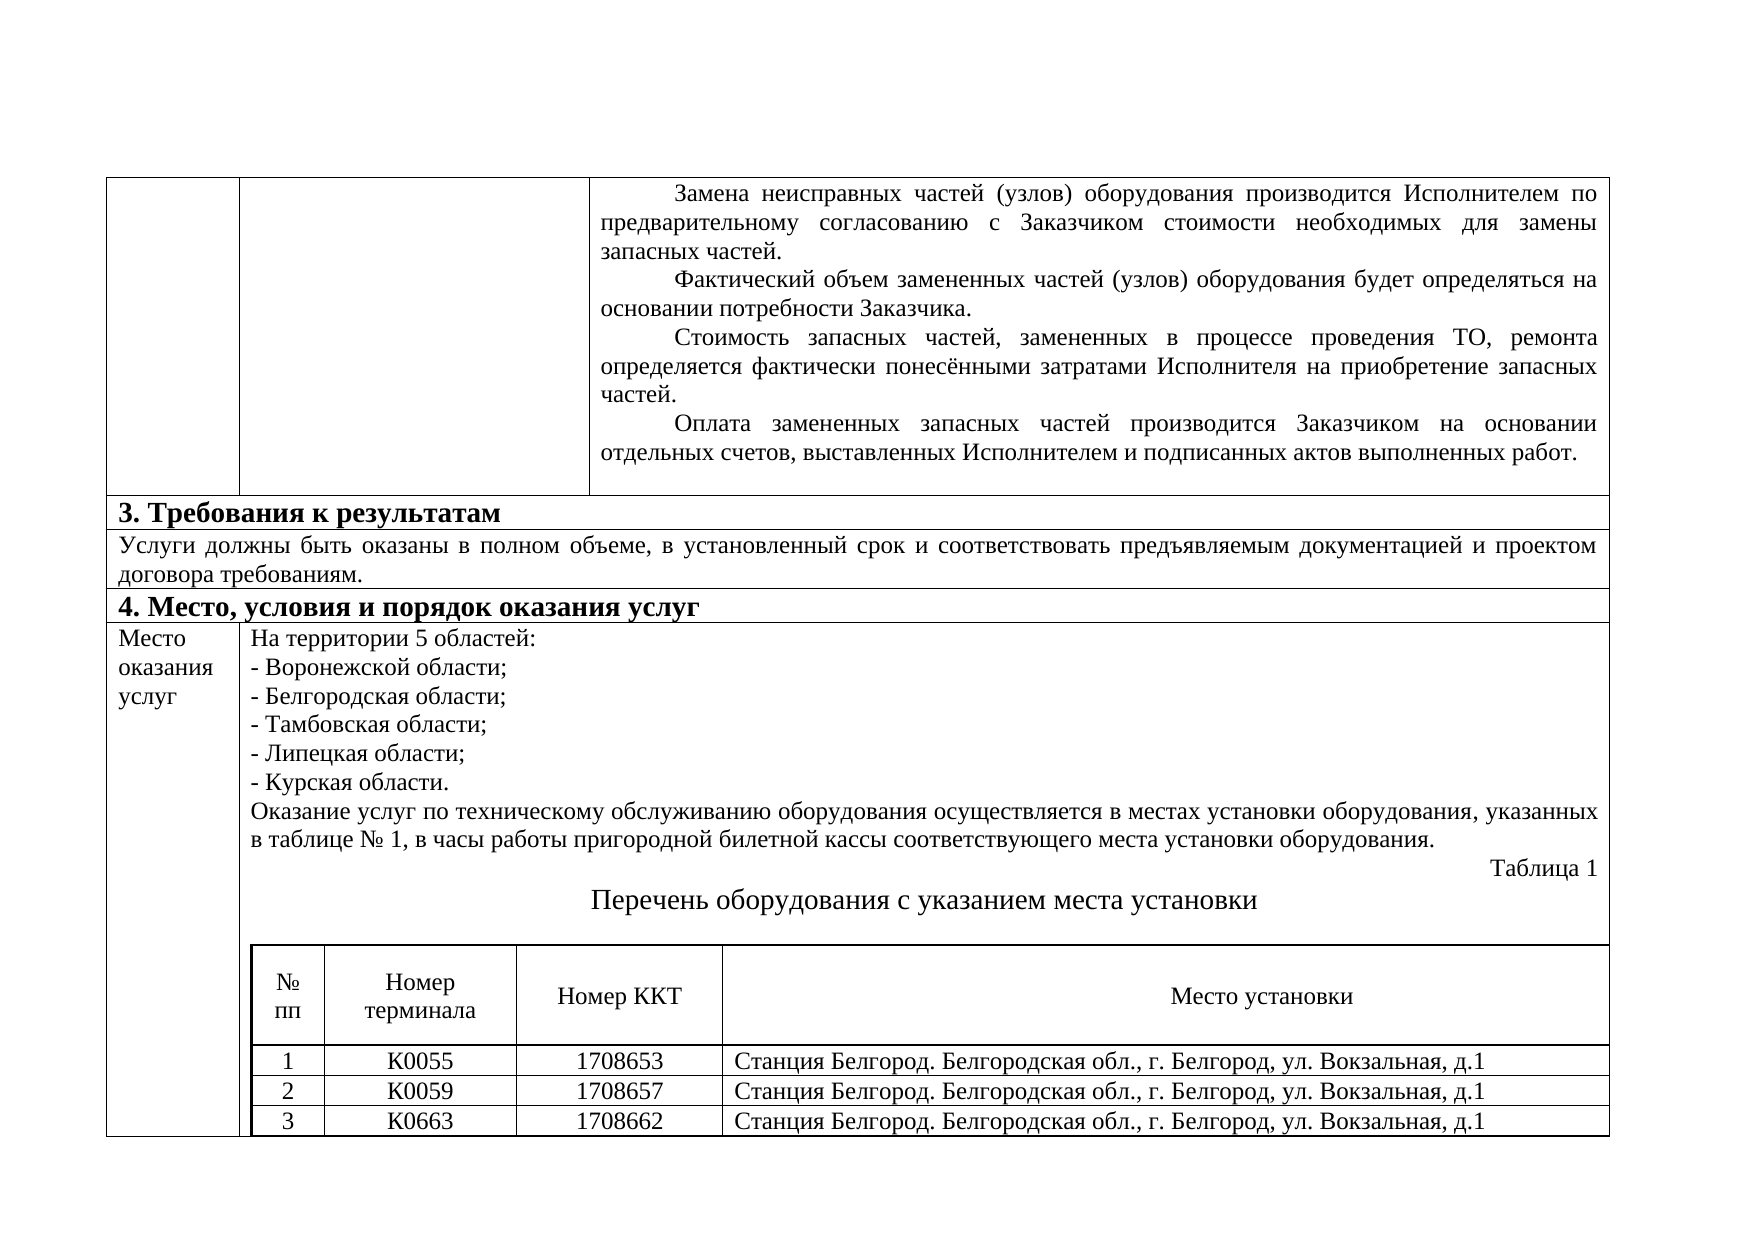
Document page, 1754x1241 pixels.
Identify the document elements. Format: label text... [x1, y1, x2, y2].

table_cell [240, 178, 589, 494]
table_cell Услуги должны быть оказаны в полном объеме, в установленный срок и соответствовать предъявляемым документацией и проектом договора требованиям. [107, 530, 1609, 588]
table_cell 3. Требования к результатам [107, 496, 1609, 529]
table_cell 4. Место, условия и порядок оказания услуг [107, 589, 1609, 622]
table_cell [107, 623, 239, 1136]
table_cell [590, 178, 1609, 494]
